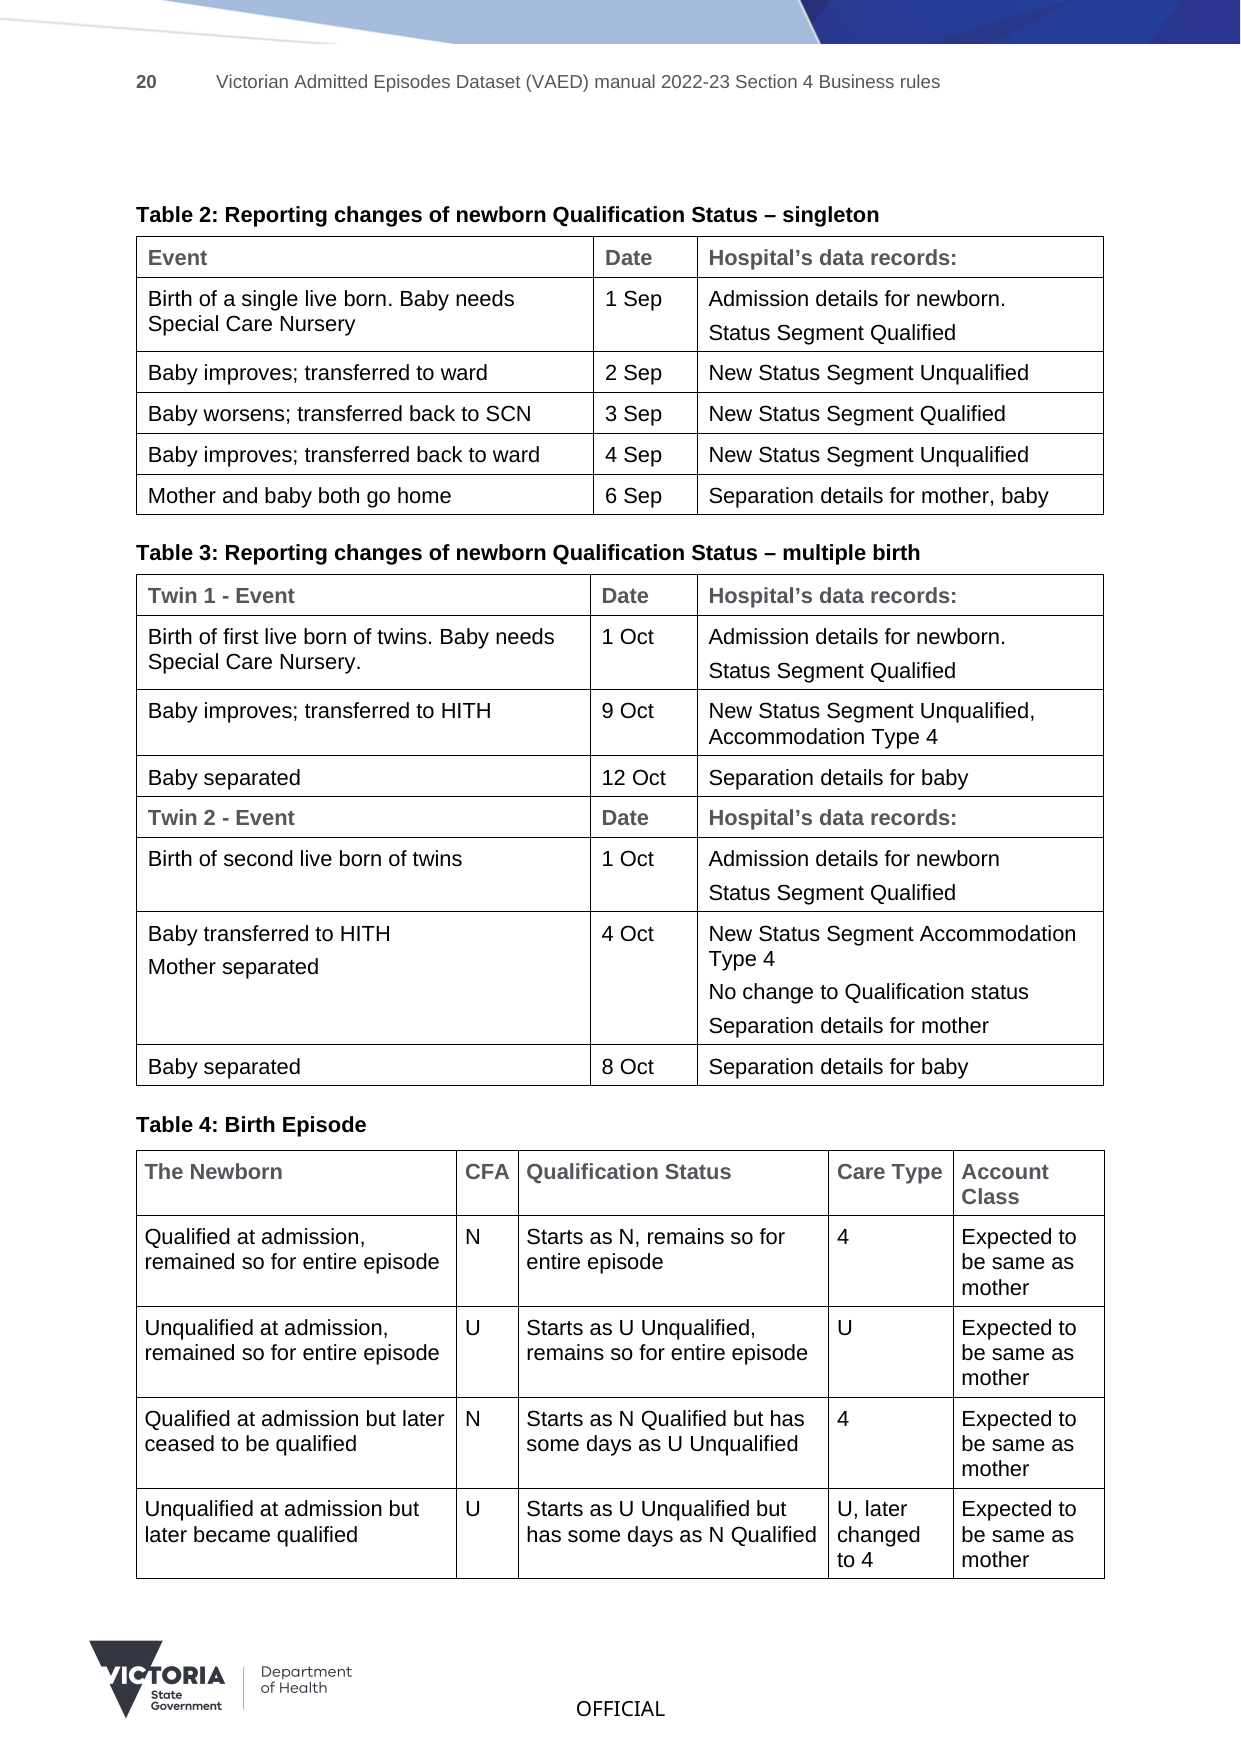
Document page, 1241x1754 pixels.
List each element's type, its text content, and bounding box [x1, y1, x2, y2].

table_cell Expected to be same as mother [954, 1489, 1104, 1578]
text Table 3: Reporting changes of newborn Qualification Status – multiple birth [136, 540, 1104, 566]
table_header CFA [457, 1151, 518, 1215]
table_cell Baby improves; transferred back to ward [137, 434, 593, 473]
table_header Date [594, 237, 697, 277]
picture [0, 0, 1241, 44]
table_cell 4 Sep [594, 434, 697, 473]
table_cell 9 Oct [591, 690, 697, 755]
table_cell N [457, 1398, 518, 1487]
table_cell Separation details for baby [698, 1045, 1103, 1085]
table_cell Starts as N Qualified but has some days as U Unqualified [519, 1398, 828, 1487]
table_cell 1 Oct [591, 838, 697, 911]
text Table 4: Birth Episode [136, 1111, 1104, 1137]
table_header Twin 1 - Event [137, 575, 590, 615]
table_cell Admission details for newborn. Status Segment Qualified [698, 616, 1103, 689]
table_cell Birth of second live born of twins [137, 838, 590, 911]
table_cell Baby separated [137, 1045, 590, 1085]
table_cell Hospital’s data records: [698, 797, 1103, 837]
picture [0, 1595, 1241, 1754]
table_header Hospital’s data records: [698, 575, 1103, 615]
table_cell 2 Sep [594, 352, 697, 392]
table_cell Baby improves; transferred to HITH [137, 690, 590, 755]
table_cell Qualified at admission but later ceased to be qualified [137, 1398, 456, 1487]
table_cell 12 Oct [591, 756, 697, 796]
table_cell 3 Sep [594, 393, 697, 433]
table_cell Separation details for baby [698, 756, 1103, 796]
table_cell 4 [829, 1398, 953, 1487]
table_cell 6 Sep [594, 475, 697, 514]
table_cell Twin 2 - Event [137, 797, 590, 837]
table_cell Unqualified at admission but later became qualified [137, 1489, 456, 1578]
table_cell New Status Segment Unqualified [698, 434, 1103, 473]
table_cell Baby improves; transferred to ward [137, 352, 593, 392]
table_cell Starts as N, remains so for entire episode [519, 1216, 828, 1306]
table_cell Baby worsens; transferred back to SCN [137, 393, 593, 433]
table_header Qualification Status [519, 1151, 828, 1215]
table_cell U [457, 1489, 518, 1578]
table_cell Baby transferred to HITH Mother separated [137, 912, 590, 1044]
table_cell 4 Oct [591, 912, 697, 1044]
table_cell Starts as U Unqualified, remains so for entire episode [519, 1307, 828, 1397]
table_cell U [457, 1307, 518, 1397]
table_cell New Status Segment Accommodation Type 4 No change to Qualification status Separation details for mother [698, 912, 1103, 1044]
table_cell 1 Oct [591, 616, 697, 689]
table_cell New Status Segment Qualified [698, 393, 1103, 433]
table_cell Separation details for mother, baby [698, 475, 1103, 514]
table_cell Birth of a single live born. Baby needs Special Care Nursery [137, 278, 593, 351]
table_cell Expected to be same as mother [954, 1398, 1104, 1487]
table_cell Expected to be same as mother [954, 1307, 1104, 1397]
table_header Account Class [954, 1151, 1104, 1215]
table_cell N [457, 1216, 518, 1306]
table_cell Admission details for newborn Status Segment Qualified [698, 838, 1103, 911]
table_cell Starts as U Unqualified but has some days as N Qualified [519, 1489, 828, 1578]
table_header Hospital’s data records: [698, 237, 1103, 277]
table_cell Mother and baby both go home [137, 475, 593, 514]
table_cell Birth of first live born of twins. Baby needs Special Care Nursery. [137, 616, 590, 689]
table_cell U, later changed to 4 [829, 1489, 953, 1578]
table_header Event [137, 237, 593, 277]
table_cell 8 Oct [591, 1045, 697, 1085]
table_cell Admission details for newborn. Status Segment Qualified [698, 278, 1103, 351]
table_header The Newborn [137, 1151, 456, 1215]
table_cell Baby separated [137, 756, 590, 796]
table_cell New Status Segment Unqualified [698, 352, 1103, 392]
table_header Date [591, 575, 697, 615]
table_cell New Status Segment Unqualified, Accommodation Type 4 [698, 690, 1103, 755]
table_header Care Type [829, 1151, 953, 1215]
table_cell U [829, 1307, 953, 1397]
table_cell Unqualified at admission, remained so for entire episode [137, 1307, 456, 1397]
table_cell 1 Sep [594, 278, 697, 351]
table_cell Date [591, 797, 697, 837]
table_cell Expected to be same as mother [954, 1216, 1104, 1306]
table_cell 4 [829, 1216, 953, 1306]
table_cell Qualified at admission, remained so for entire episode [137, 1216, 456, 1306]
text Table 2: Reporting changes of newborn Qualification Status – singleton [136, 202, 1104, 227]
